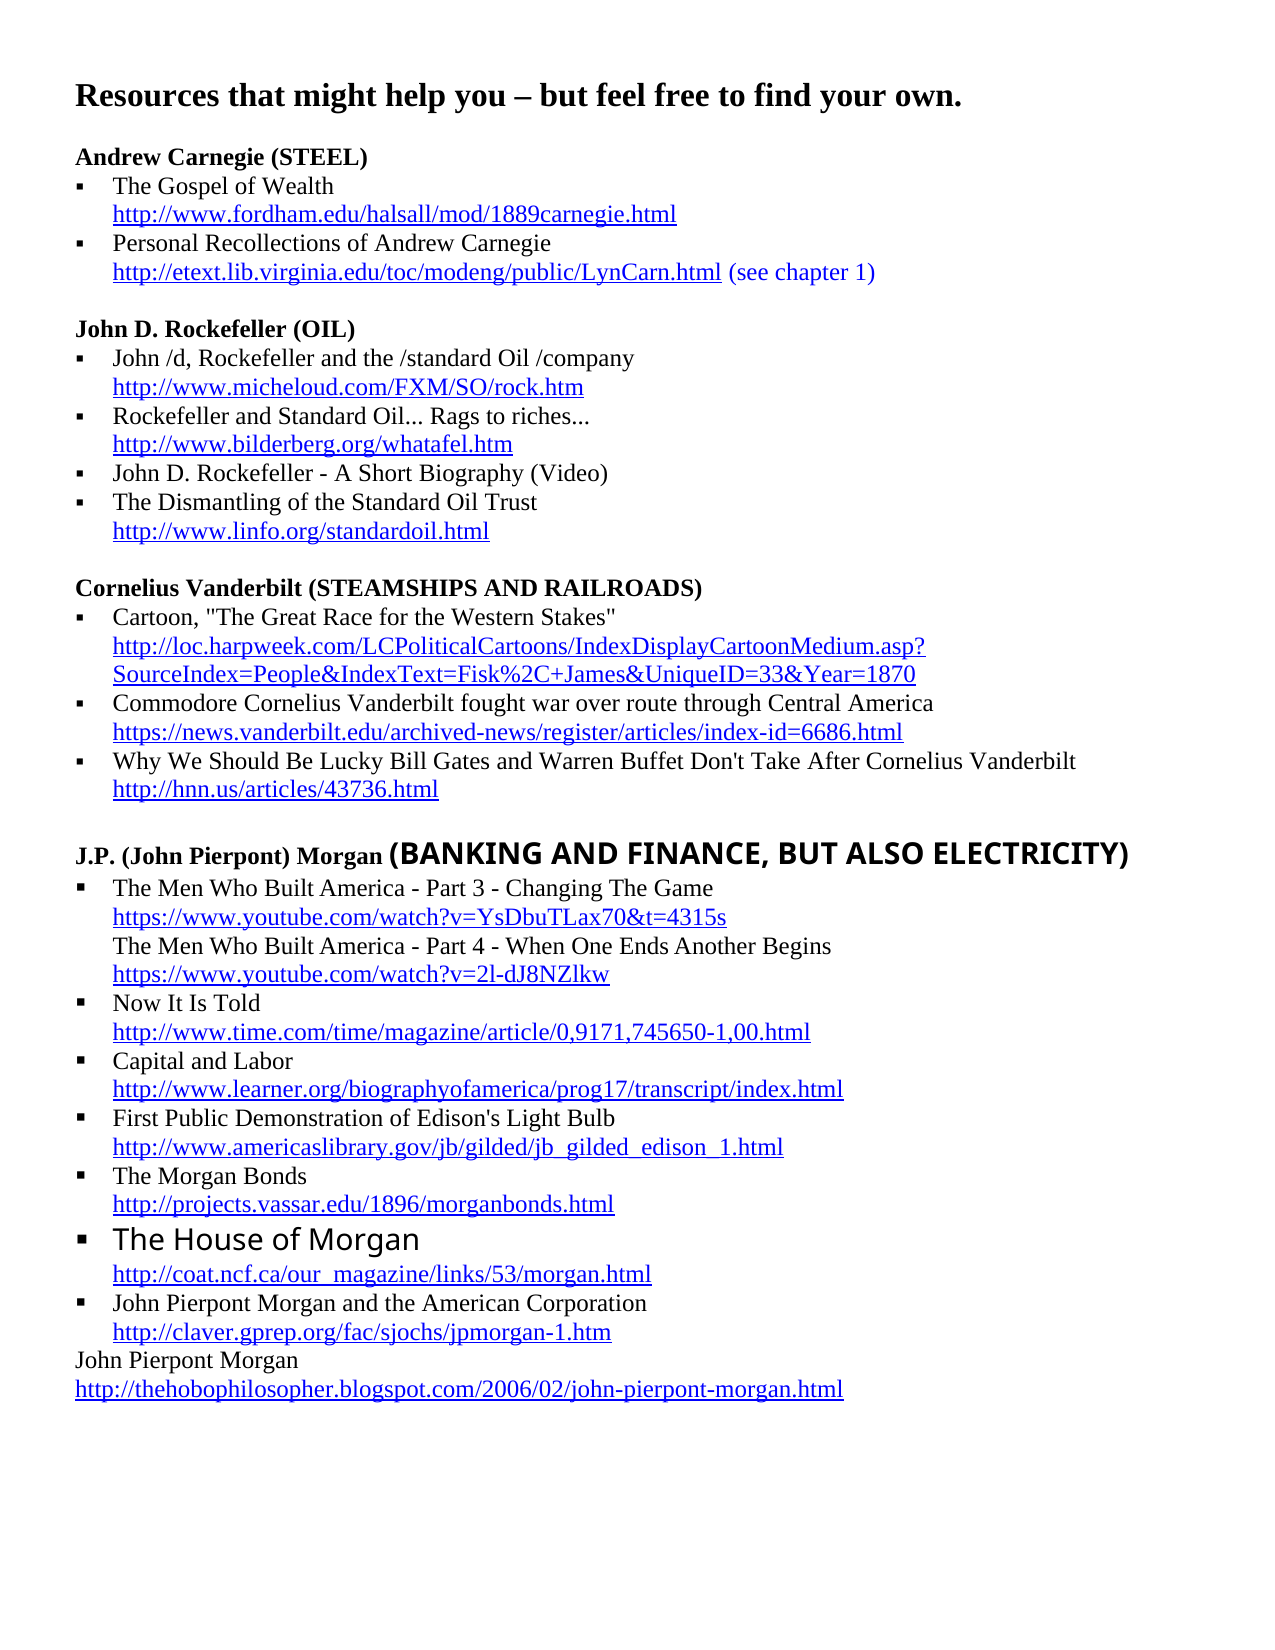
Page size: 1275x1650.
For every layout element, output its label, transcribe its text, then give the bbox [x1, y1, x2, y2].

list Cartoon, "The Great Race for the Western Stakes" http://loc.harpweek.com/LCPoliticalCartoons/IndexDisplayCartoonMedium.asp?SourceIndex=People&IndexText=Fisk%2C+James&UniqueID=33&Year=1870 [75, 602, 1200, 688]
list John /d, Rockefeller and the /standard Oil /company http://www.micheloud.com/FXM/SO/rock.htm [75, 343, 1200, 401]
list The Morgan Bonds http://projects.vassar.edu/1896/morganbonds.html [75, 1161, 1200, 1218]
text J.P. (John Pierpont) Morgan (BANKING AND FINANCE, but also electricity) [75, 832, 1200, 873]
subtitle The Men Who Built America - Part 4 - When One Ends Another Begins [112, 931, 1200, 959]
list Rockefeller and Standard Oil... Rags to riches... http://www.bilderberg.org/whatafel.htm [75, 401, 1200, 458]
text https://www.youtube.com/watch?v=2l-dJ8NZlkw [112, 959, 1200, 988]
list First Public Demonstration of Edison's Light Bulb http://www.americaslibrary.gov/jb/gilded/jb_gilded_edison_1.html [75, 1103, 1200, 1161]
list Why We Should Be Lucky Bill Gates and Warren Buffet Don't Take After Cornelius Vanderbilt http://hnn.us/articles/43736.html [75, 746, 1200, 803]
list John Pierpont Morgan and the American Corporation http://claver.gprep.org/fac/sjochs/jpmorgan-1.htm [75, 1288, 1200, 1346]
list John D. Rockefeller - A Short Biography (Video) [75, 458, 1200, 487]
text John Pierpont Morgan http://thehobophilosopher.blogspot.com/2006/02/john-pierpont-morgan.html [75, 1346, 1200, 1403]
list Capital and Labor http://www.learner.org/biographyofamerica/prog17/transcript/index.html [75, 1046, 1200, 1103]
list Now It Is Told http://www.time.com/time/magazine/article/0,9171,745650-1,00.html [75, 988, 1200, 1046]
text Resources that might help you – but feel free to find your own. [75, 75, 1200, 113]
text John D. Rockefeller (OIL) [75, 314, 1200, 343]
list The Dismantling of the Standard Oil Trust http://www.linfo.org/standardoil.html [75, 487, 1200, 544]
text https://www.youtube.com/watch?v=YsDbuTLax70&t=4315s [112, 902, 1200, 931]
text Cornelius Vanderbilt (STEAMSHIPS AND RAILROADS) [75, 573, 1200, 602]
list Commodore Cornelius Vanderbilt fought war over route through Central America https://news.vanderbilt.edu/archived-news/register/articles/index-id=6686.html [75, 688, 1200, 746]
text Andrew Carnegie (STEEL) [75, 142, 1200, 171]
list The Gospel of Wealth http://www.fordham.edu/halsall/mod/1889carnegie.html [75, 171, 1200, 228]
list The House of Morgan http://coat.ncf.ca/our_magazine/links/53/morgan.html [75, 1218, 1200, 1288]
list Personal Recollections of Andrew Carnegie http://etext.lib.virginia.edu/toc/modeng/public/LynCarn.html (see chapter 1) [75, 228, 1200, 286]
list The Men Who Built America - Part 3 - Changing The Game [75, 873, 1200, 902]
